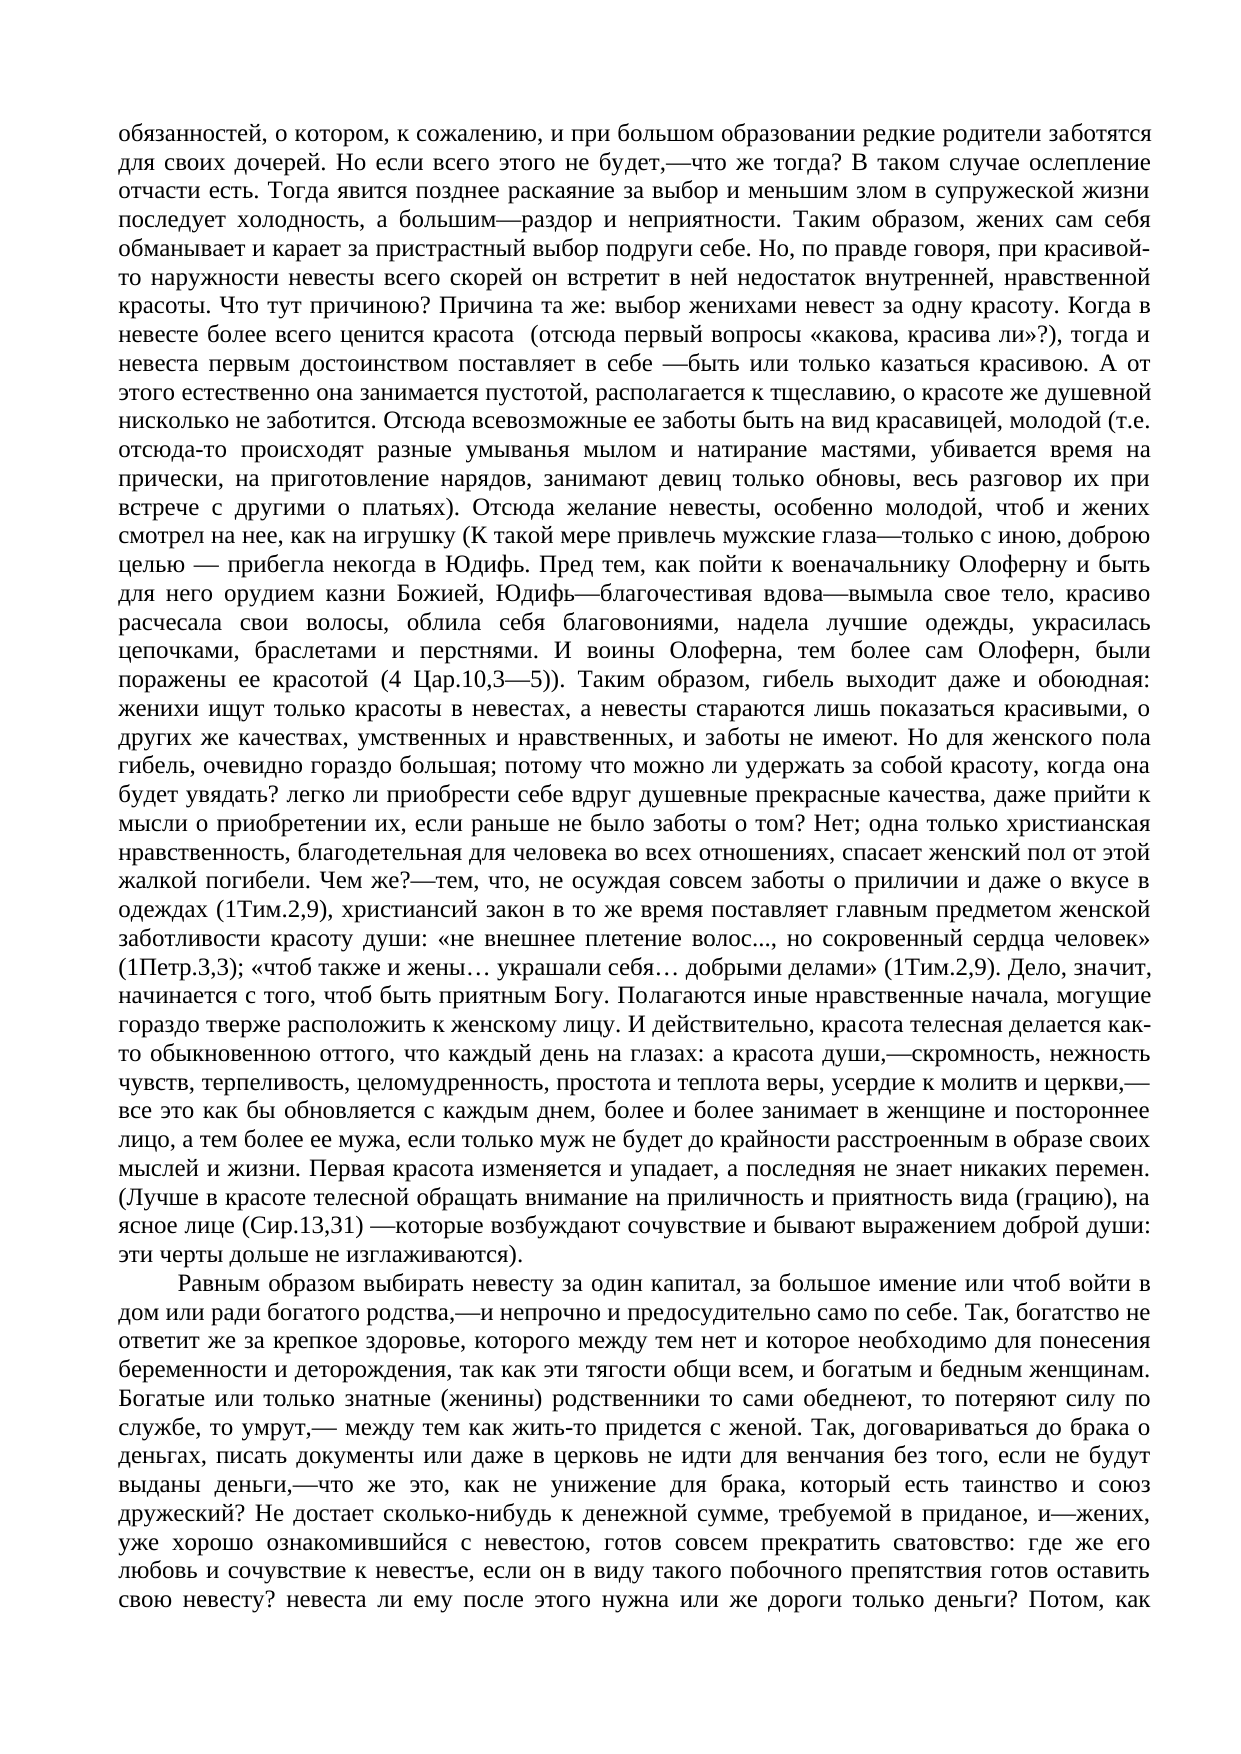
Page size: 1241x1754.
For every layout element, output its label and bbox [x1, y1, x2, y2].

text [118, 118, 1152, 1268]
text [118, 1268, 1152, 1613]
